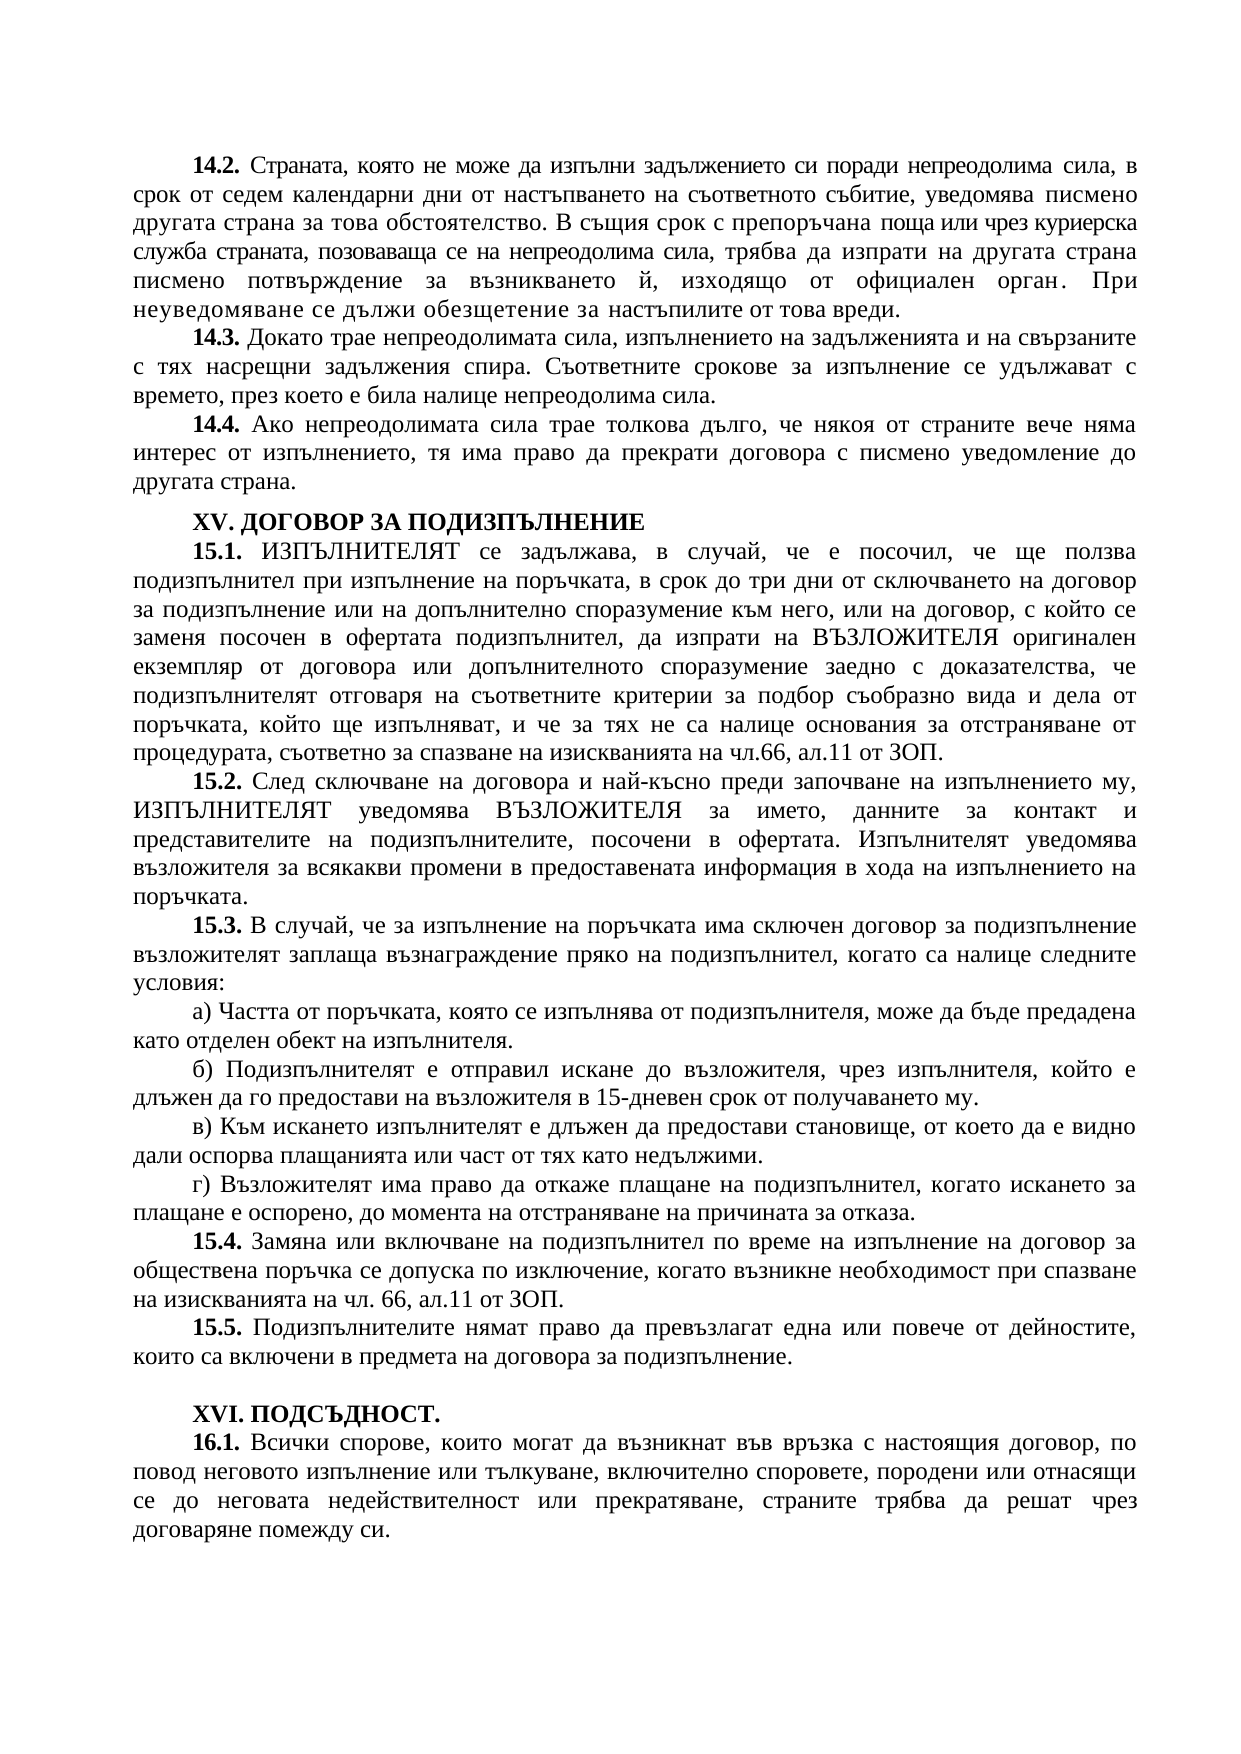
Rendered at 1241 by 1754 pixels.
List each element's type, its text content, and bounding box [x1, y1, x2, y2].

text XVI. ПОДСЪДНОСТ. [133, 1399, 1138, 1427]
text б) Подизпълнителят е отправил искане до възложителя, чрез изпълнителя, който е длъжен да го предостави на възложителя в 15-дневен срок от получаването му. [133, 1054, 1138, 1111]
text 15.4. Замяна или включване на подизпълнител по време на изпълнение на договор за обществена поръчка се допуска по изключение, когато възникне необходимост при спазване на изискванията на чл. 66, ал.11 от ЗОП. [133, 1226, 1138, 1312]
text а) Частта от поръчката, която се изпълнява от подизпълнителя, може да бъде предадена като отделен обект на изпълнителя. [133, 996, 1138, 1054]
text XV. ДОГОВОР ЗА ПОДИЗПЪЛНЕНИЕ [133, 507, 1138, 536]
text 14.2. Страната, която не може да изпълни задължението си поради непреодолима сила, в срок от седем календарни дни от настъпването на съответното събитие, уведомява писмено другата страна за това обстоятелство. В същия срок с препоръчана поща или чрез куриерска служба страната, позоваваща се на непреодолима сила, трябва да изпрати на другата страна писмено потвърждение за възникването й, изходящо от официален орган. При неуведомяване се дължи обезщетение за настъпилите от това вреди. [133, 150, 1138, 322]
text г) Възложителят има право да откаже плащане на подизпълнител, когато искането за плащане е оспорено, до момента на отстраняване на причината за отказа. [133, 1169, 1138, 1226]
text 16.1. Всички спорове, които могат да възникнат във връзка с настоящия договор, по повод неговото изпълнение или тълкуване, включително споровете, породени или отнасящи се до неговата недействителност или прекратяване, страните трябва да решат чрез договаряне помежду си. [133, 1427, 1138, 1542]
text 14.3. Докато трае непреодолимата сила, изпълнението на задълженията и на свързаните с тях насрещни задължения спира. Съответните срокове за изпълнение се удължават с времето, през което е била налице непреодолима сила. [133, 322, 1138, 409]
text 15.1. ИЗПЪЛНИТЕЛЯТ се задължава, в случай, че е посочил, че ще ползва подизпълнител при изпълнение на поръчката, в срок до три дни от сключването на договор за подизпълнение или на допълнително споразумение към него, или на договор, с който се заменя посочен в офертата подизпълнител, да изпрати на ВЪЗЛОЖИТЕЛЯ оригинален екземпляр от договора или допълнителното споразумение заедно с доказателства, че подизпълнителят отговаря на съответните критерии за подбор съобразно вида и дела от поръчката, който ще изпълняват, и че за тях не са налице основания за отстраняване от процедурата, съответно за спазване на изискванията на чл.66, ал.11 от ЗОП. [133, 536, 1138, 766]
text 15.2. След сключване на договора и най-късно преди започване на изпълнението му, ИЗПЪЛНИТЕЛЯТ уведомява ВЪЗЛОЖИТЕЛЯ за името, данните за контакт и представителите на подизпълнителите, посочени в офертата. Изпълнителят уведомява възложителя за всякакви промени в предоставената информация в хода на изпълнението на поръчката. [133, 766, 1138, 910]
text 15.5. Подизпълнителите нямат право да превъзлагат една или повече от дейностите, които са включени в предмета на договора за подизпълнение. [133, 1312, 1138, 1370]
text в) Към искането изпълнителят е длъжен да предостави становище, от което да е видно дали оспорва плащанията или част от тях като недължими. [133, 1111, 1138, 1169]
text 14.4. Ако непреодолимата сила трае толкова дълго, че някоя от страните вече няма интерес от изпълнението, тя има право да прекрати договора с писмено уведомление до другата страна. [133, 409, 1138, 495]
text 15.3. В случай, че за изпълнение на поръчката има сключен договор за подизпълнение възложителят заплаща възнаграждение пряко на подизпълнител, когато са налице следните условия: [133, 910, 1138, 996]
